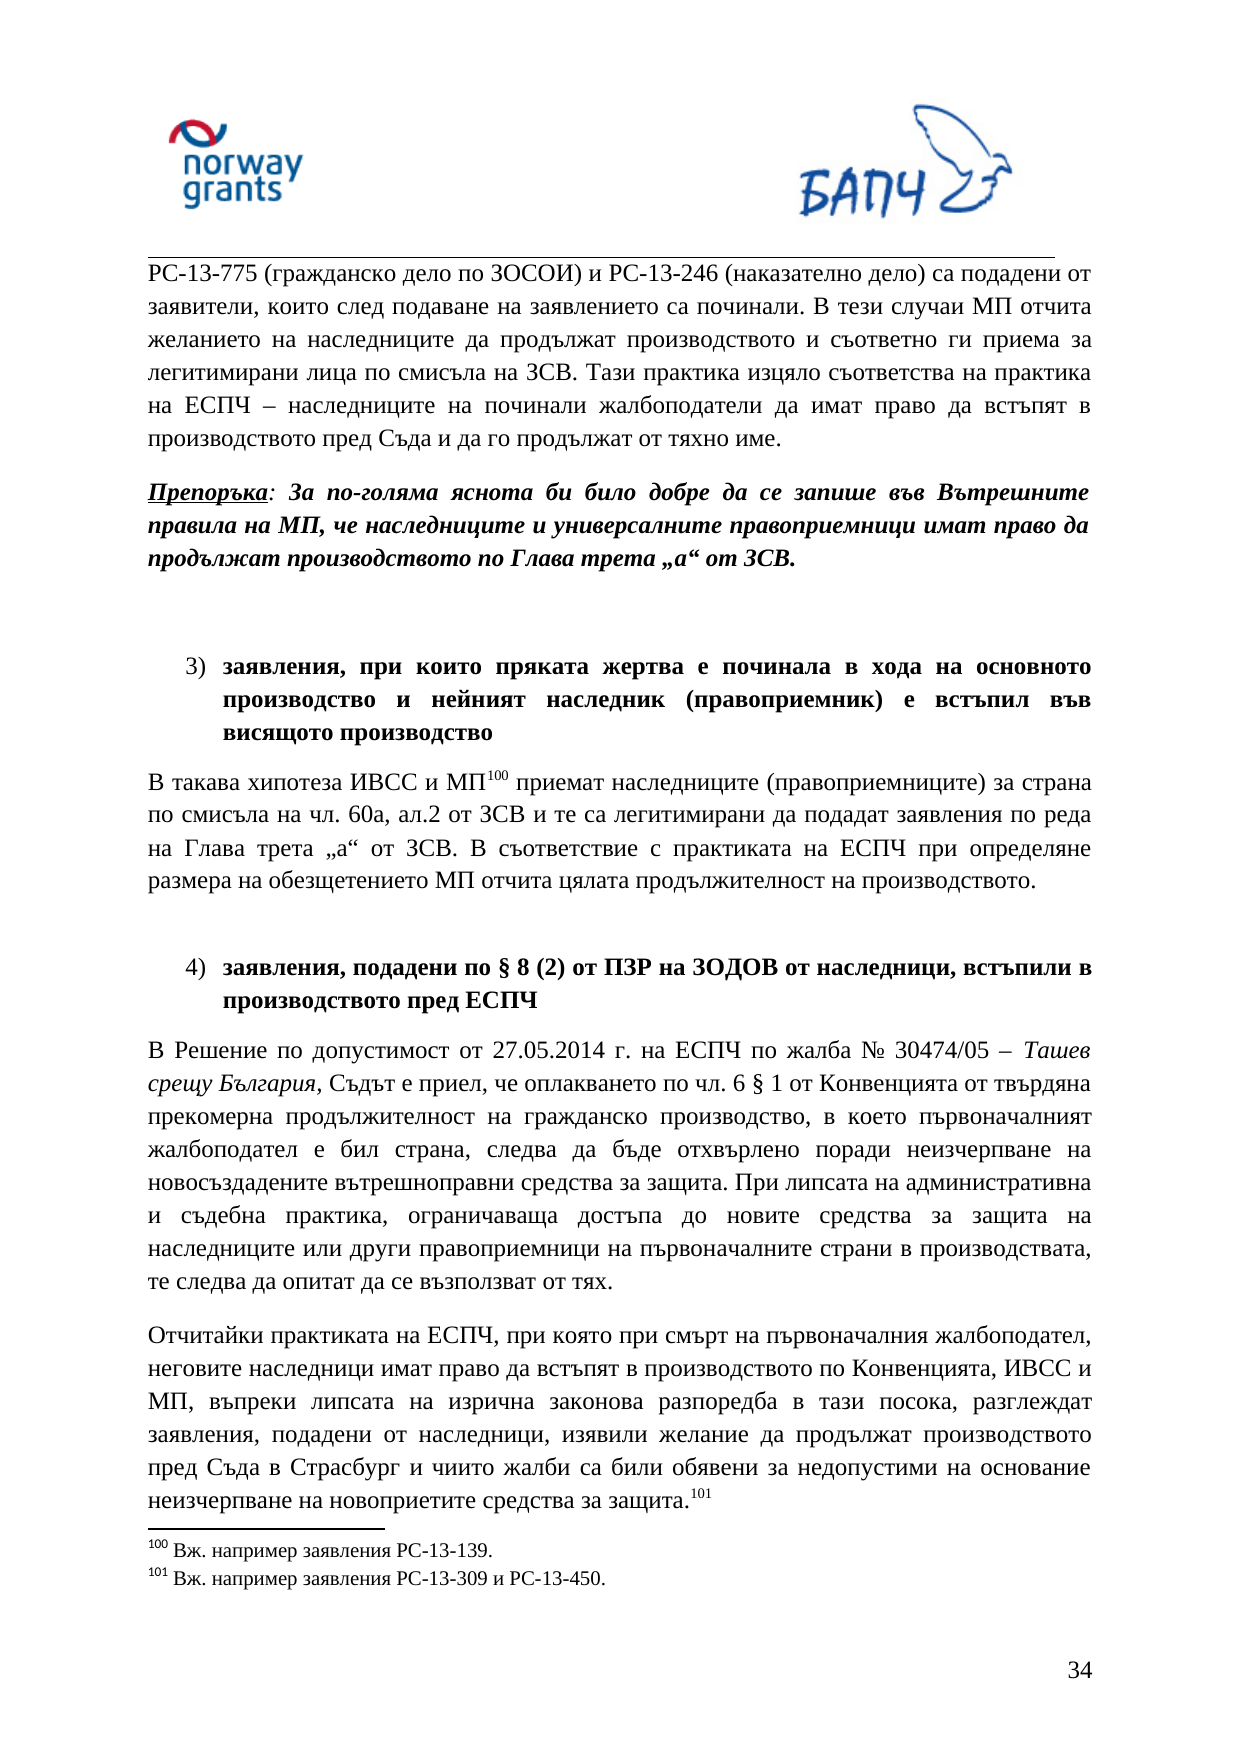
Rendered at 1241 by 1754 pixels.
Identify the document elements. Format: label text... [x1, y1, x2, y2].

text В такава хипотеза ИВСС и МП приемат наследниците (правоприемниците) за страна по смисъла на чл. 60а, ал.2 от ЗСВ и те са легитимирани да подадат заявления по реда на Глава трета „а“ от ЗСВ. В съответствие с практиката на ЕСПЧ при определяне размера на обезщетението МП отчита цялата продължителност на производството. [148, 767, 1093, 894]
text В Решение по допустимост от 27.05.2014 г. на ЕСПЧ по жалба № 30474/05 – Ташев срещу България, Съдът e приел, че оплакването по чл. 6 § 1 от Конвенцията от твърдяна прекомерна продължителност на гражданско производство, в което първоначалният жалбоподател е бил страна, следва да бъде отхвърлено поради неизчерпване на новосъздадените вътрешноправни средства за защита. При липсата на административна и съдебна практика, ограничаваща достъпа до новите средства за защита на наследниците или други правоприемници на първоначалните страни в производствата, те следва да опитат да се възползват от тях. [148, 1035, 1093, 1295]
list заявления, подадени по § 8 (2) от ПЗР на ЗОДОВ от наследници, встъпили в производството пред ЕСПЧ [185, 952, 1093, 1014]
text Препоръка: За по-голяма яснота би било добре да се запише във Вътрешните правила на МП, че наследниците и универсалните правоприемници имат право да продължат производството по Глава трета „а“ от ЗСВ. [148, 477, 1093, 572]
picture [147, 78, 325, 255]
list заявления, при които пряката жертва е починала в хода на основното производство и нейният наследник (правоприемник) е встъпил във висящото производство [185, 651, 1093, 746]
text РС-13-775 (гражданско дело по ЗОСОИ) и РС-13-246 (наказателно дело) са подадени от заявители, които след подаване на заявлението са починали. В тези случаи МП отчита желанието на наследниците да продължат производството и съответно ги приема за легитимирани лица по смисъла на ЗСВ. Тази практика изцяло съответства на практика на ЕСПЧ – наследниците на починали жалбоподатели да имат право да встъпят в производството пред Съда и да го продължат от тяхно име. [148, 258, 1093, 452]
text Отчитайки практиката на ЕСПЧ, при която при смърт на първоначалния жалбоподател, неговите наследници имат право да встъпят в производството по Конвенцията, ИВСС и МП, въпреки липсата на изрична законова разпоредба в тази посока, разглеждат заявления, подадени от наследници, изявили желание да продължат производството пред Съда в Страсбург и чиито жалби са били обявени за недопустими на основание неизчерпване на новоприетите средства за защита. [148, 1320, 1093, 1514]
